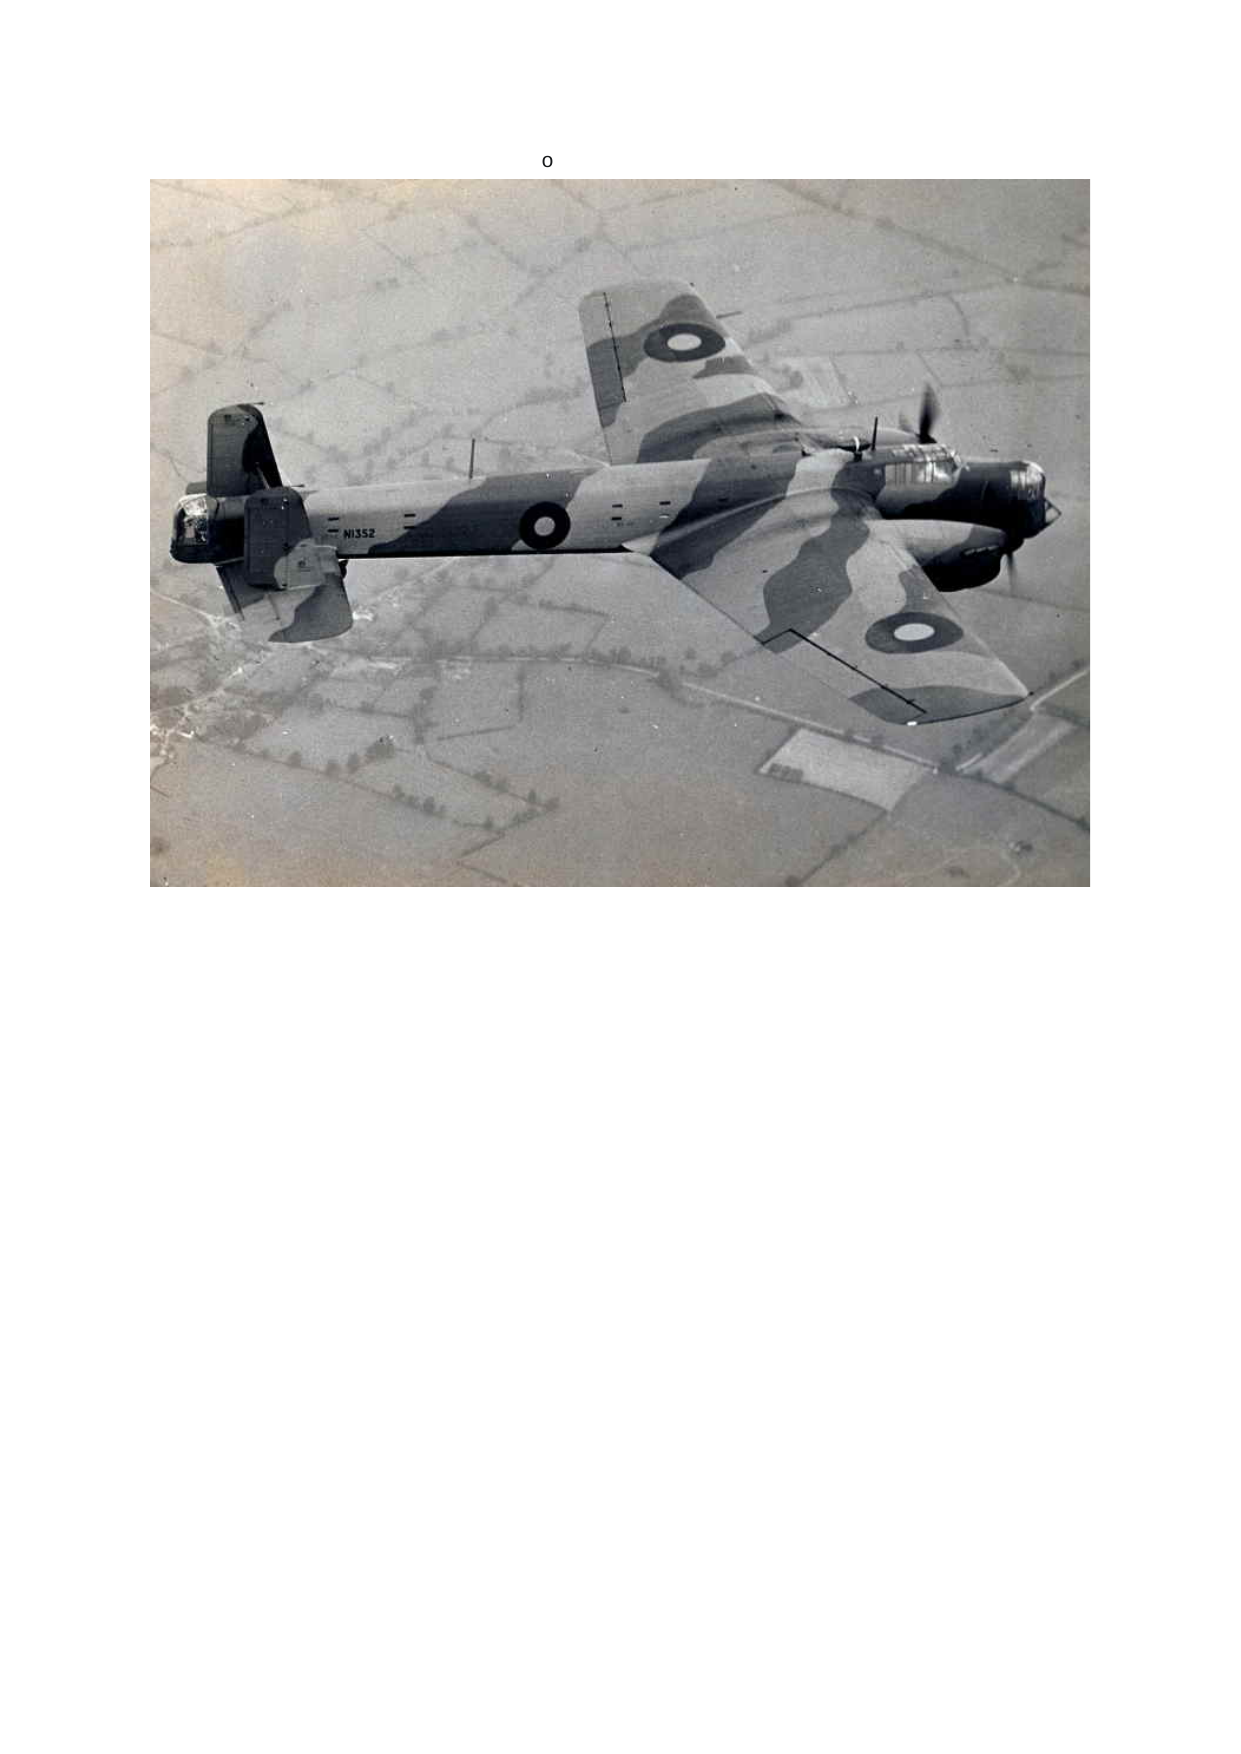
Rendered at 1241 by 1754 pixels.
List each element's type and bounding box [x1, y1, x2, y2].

picture [150, 179, 1091, 887]
